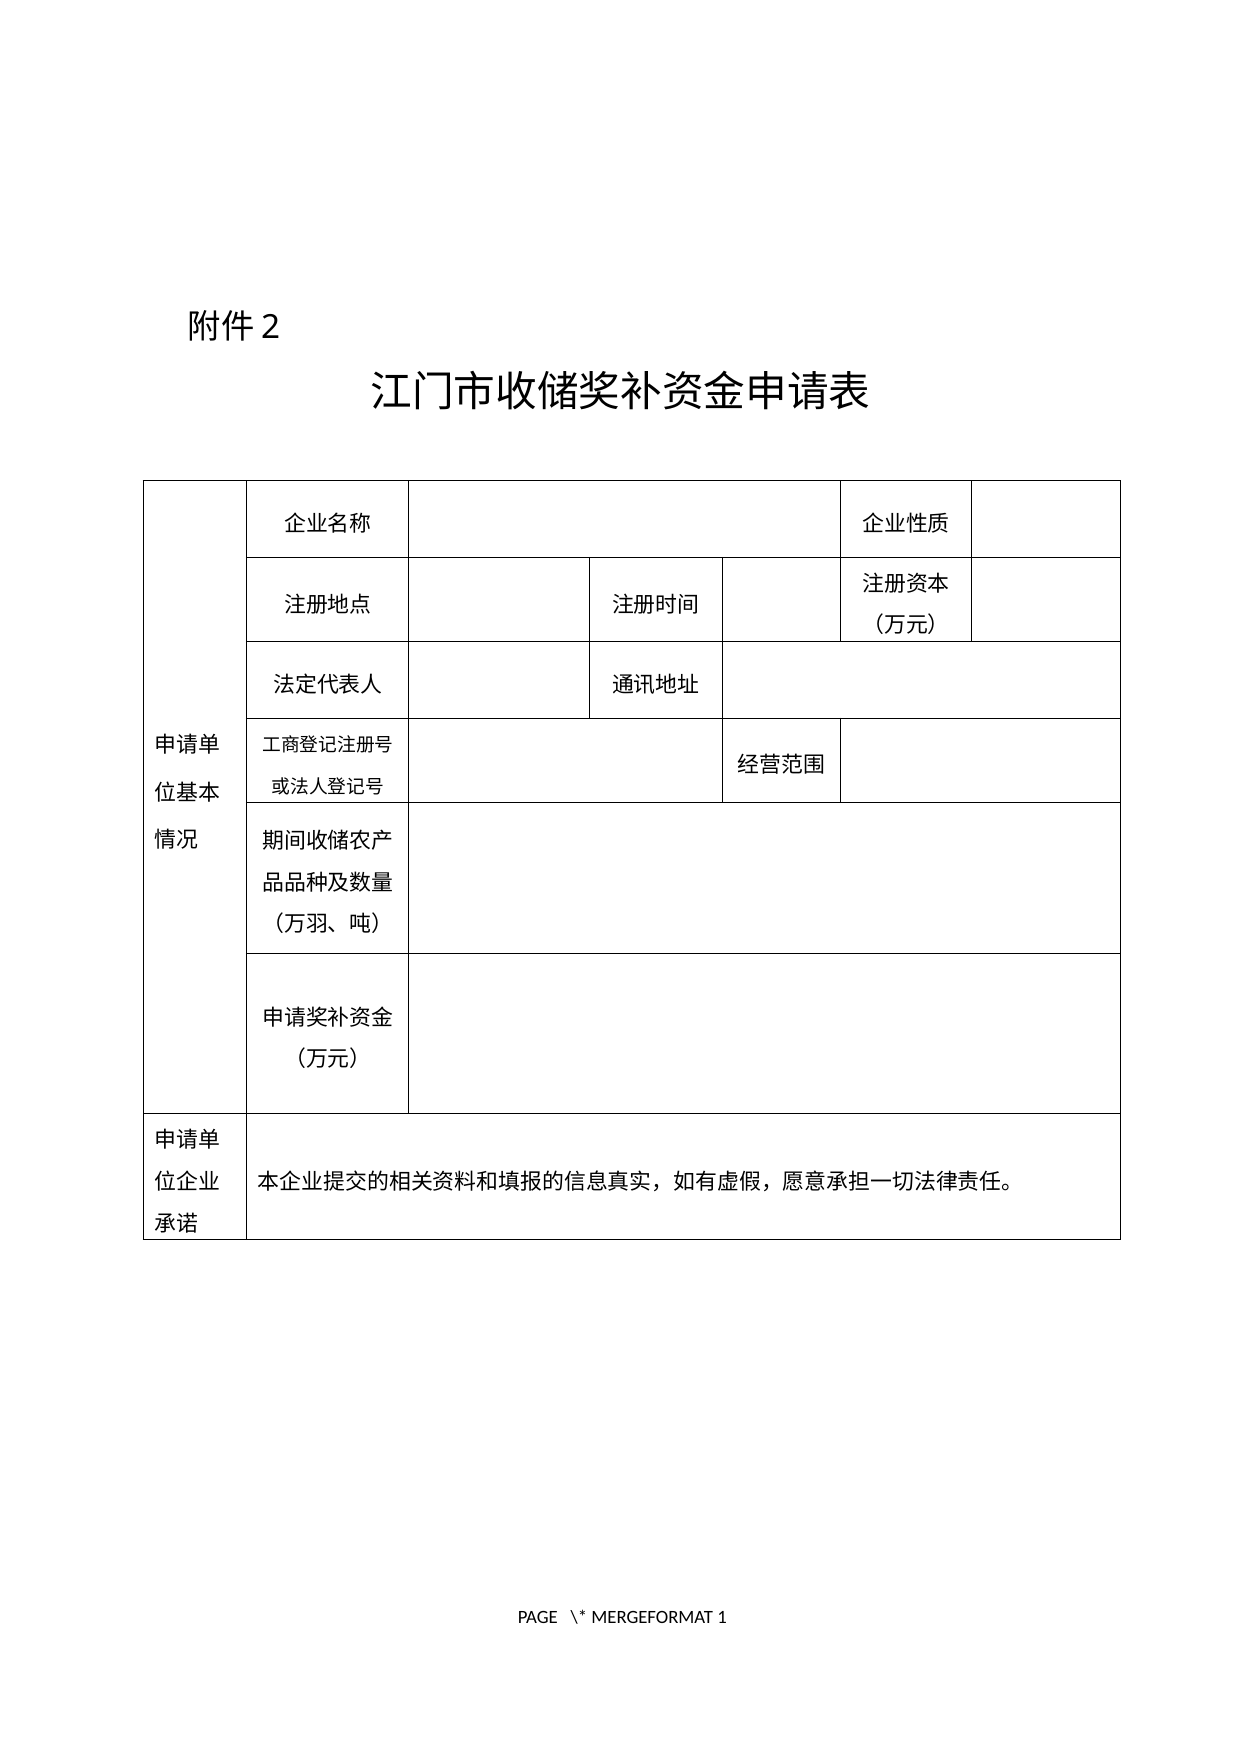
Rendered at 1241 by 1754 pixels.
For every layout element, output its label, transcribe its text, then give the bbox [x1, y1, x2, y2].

table_cell 期间收储农产品品种及数量（万羽、吨） [247, 803, 408, 953]
table_cell [409, 719, 722, 802]
table_header 企业名称 [247, 481, 408, 557]
table_cell 申请单位企业承诺 [144, 1114, 246, 1239]
table_cell 本企业提交的相关资料和填报的信息真实，如有虚假，愿意承担一切法律责任。 [247, 1114, 1120, 1239]
table_cell 通讯地址 [590, 642, 722, 717]
table_cell 注册地点 [247, 558, 408, 641]
table_cell 工商登记注册号或法人登记号 [247, 719, 408, 802]
table_cell [723, 642, 1120, 717]
table_header [409, 481, 840, 557]
text 江门市收储奖补资金申请表 [187, 357, 1053, 418]
table_cell 经营范围 [723, 719, 840, 802]
table_cell 法定代表人 [247, 642, 408, 717]
table_cell 申请奖补资金（万元） [247, 954, 408, 1113]
table_cell 注册资本（万元） [841, 558, 971, 641]
table_cell [841, 719, 1120, 802]
table_cell [409, 558, 589, 641]
table_cell [409, 803, 1120, 953]
table_header [972, 481, 1120, 557]
table_cell [409, 642, 589, 717]
table_header 申请单位基本情况 [144, 481, 246, 1113]
table_cell [972, 558, 1120, 641]
text 附件2 [187, 292, 1053, 357]
table_header 企业性质 [841, 481, 971, 557]
table_cell 注册时间 [590, 558, 722, 641]
table_cell [723, 558, 840, 641]
table_cell [409, 954, 1120, 1113]
